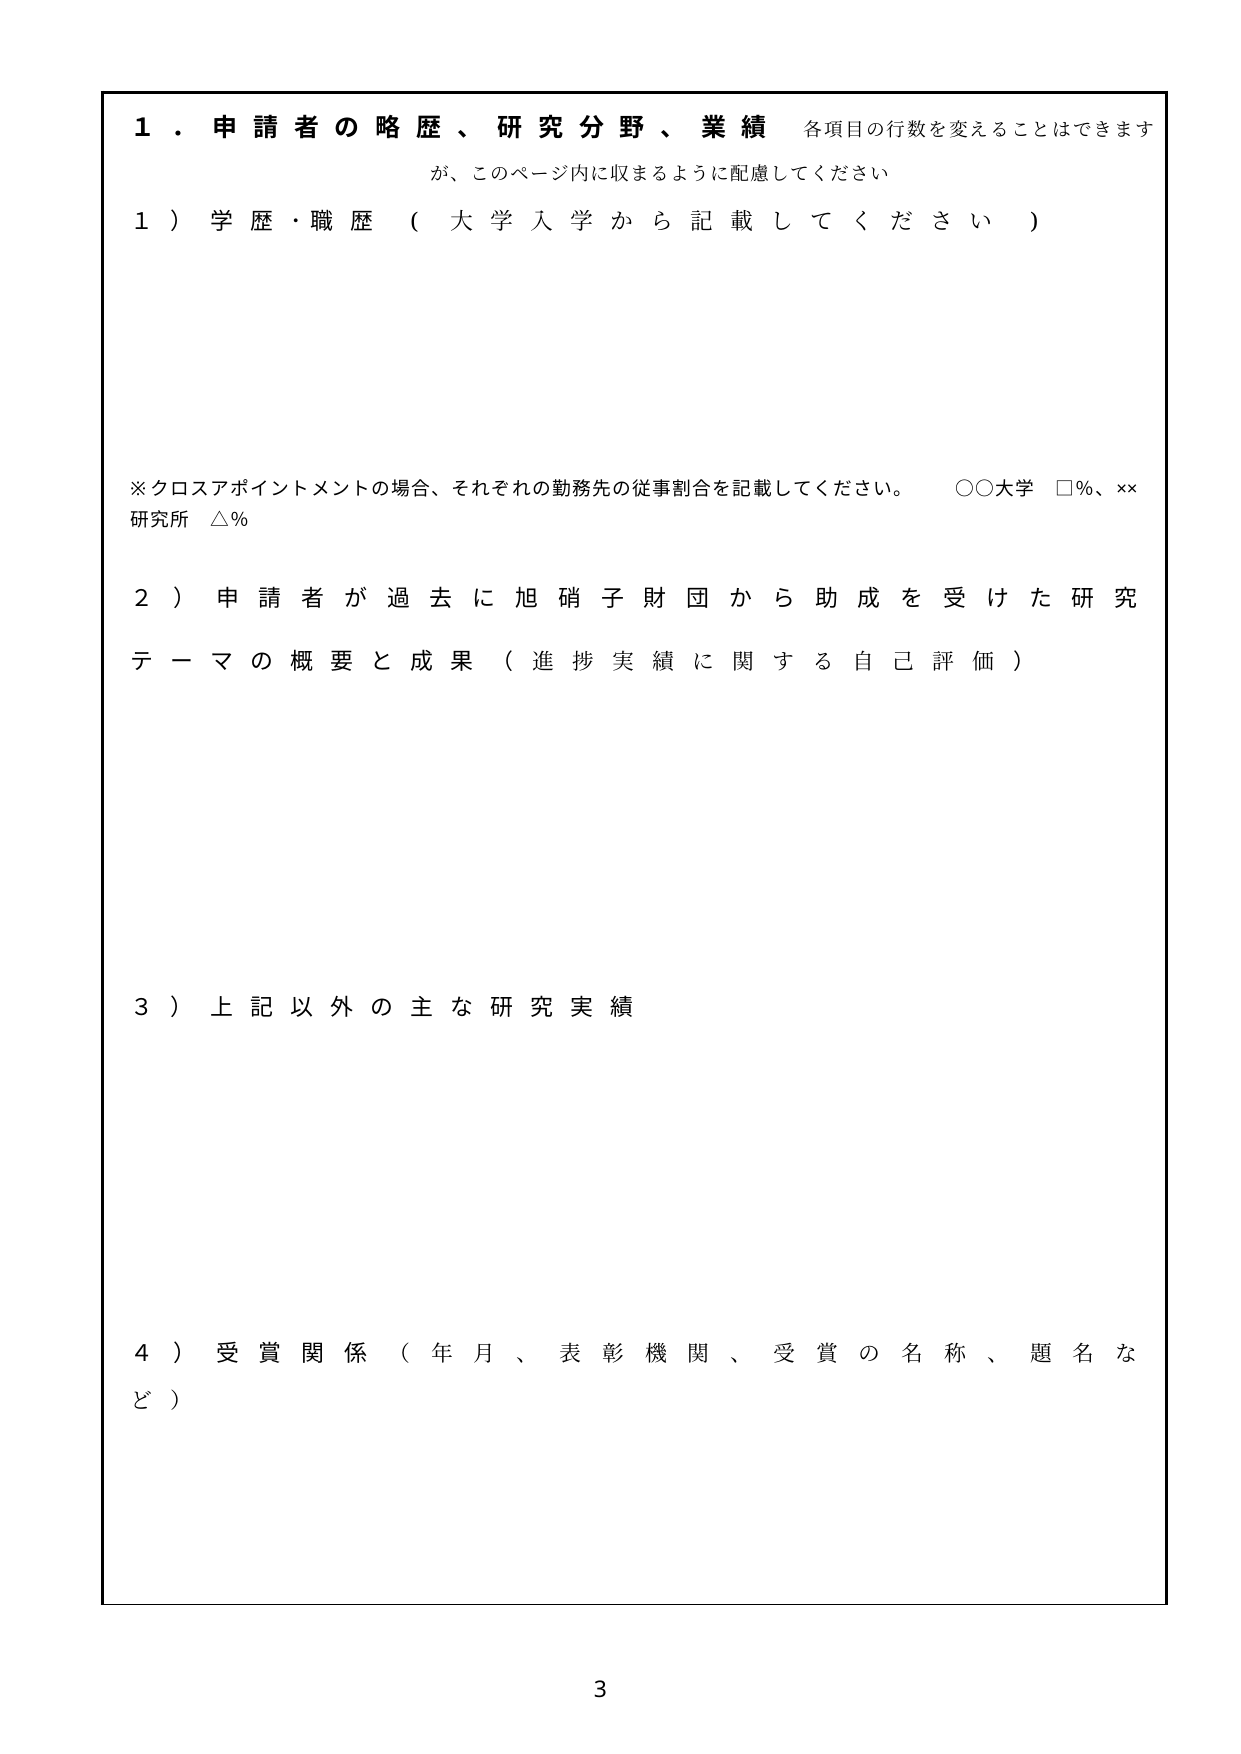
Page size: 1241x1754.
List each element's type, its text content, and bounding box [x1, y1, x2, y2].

table_cell １．申請者の略歴、研究分野、業績 各項目の行数を変えることはできますが、このページ内に収まるように配慮してください １）学歴･職歴(大学入学から記載してください) ※クロスアポイントメントの場合、それぞれの勤務先の従事割合を記載してください。 ○○大学 □％、××研究所 △％ ２）申請者が過去に旭硝子財団から助成を受けた研究テーマの概要と成果（進捗実績に関する自己評価） ３）上記以外の主な研究実績 ４）受賞関係（年月、表彰機関、受賞の名称、題名など） [104, 94, 1165, 1604]
